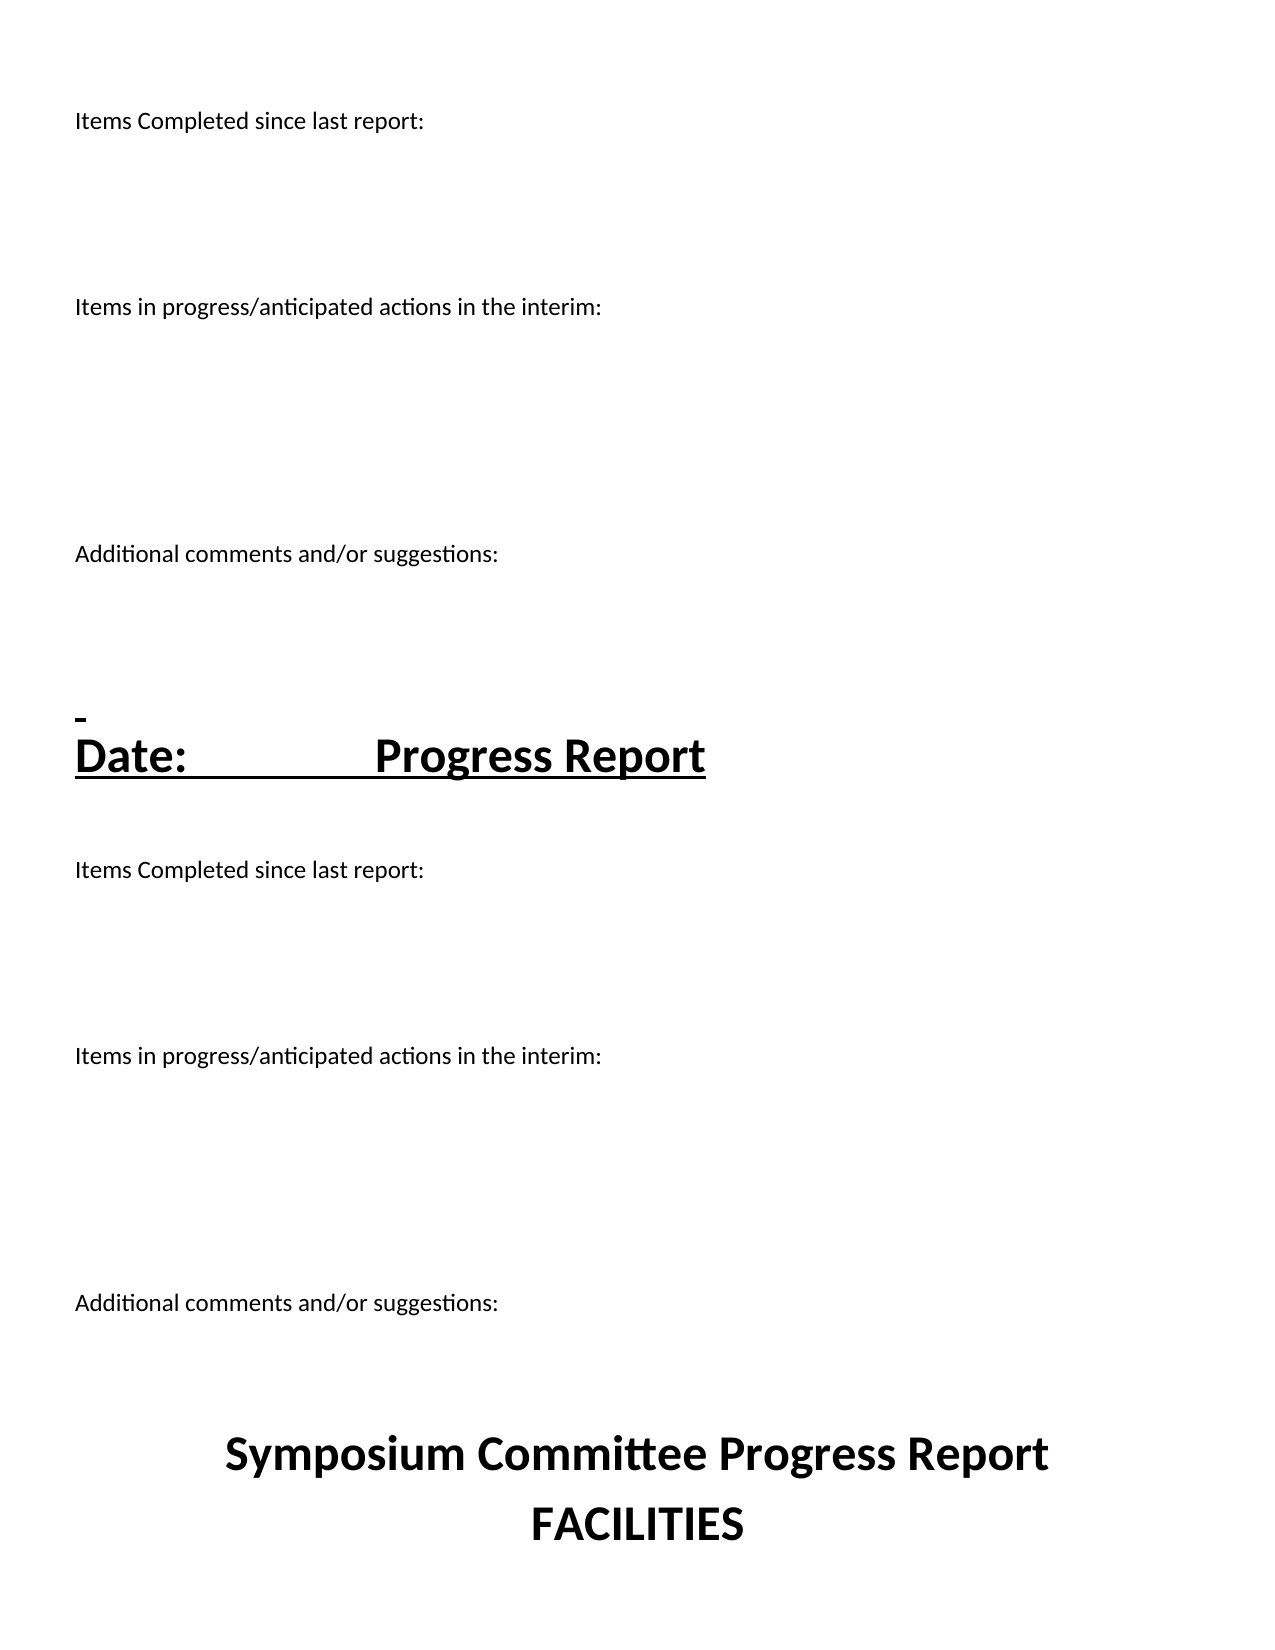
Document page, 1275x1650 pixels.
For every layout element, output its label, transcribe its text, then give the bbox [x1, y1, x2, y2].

text Items in progress/anticipated actions in the interim: [75, 291, 1200, 322]
text Items Completed since last report: [75, 105, 1200, 136]
text FACILITIES [75, 1492, 1200, 1553]
text Items in progress/anticipated actions in the interim: [75, 1040, 1200, 1071]
text Symposium Committee Progress Report [75, 1422, 1200, 1483]
text Additional comments and/or suggestions: [75, 1287, 1200, 1317]
text Date: Progress Report [75, 724, 1200, 785]
text Items Completed since last report: [75, 854, 1200, 885]
text Additional comments and/or suggestions: [75, 538, 1200, 568]
